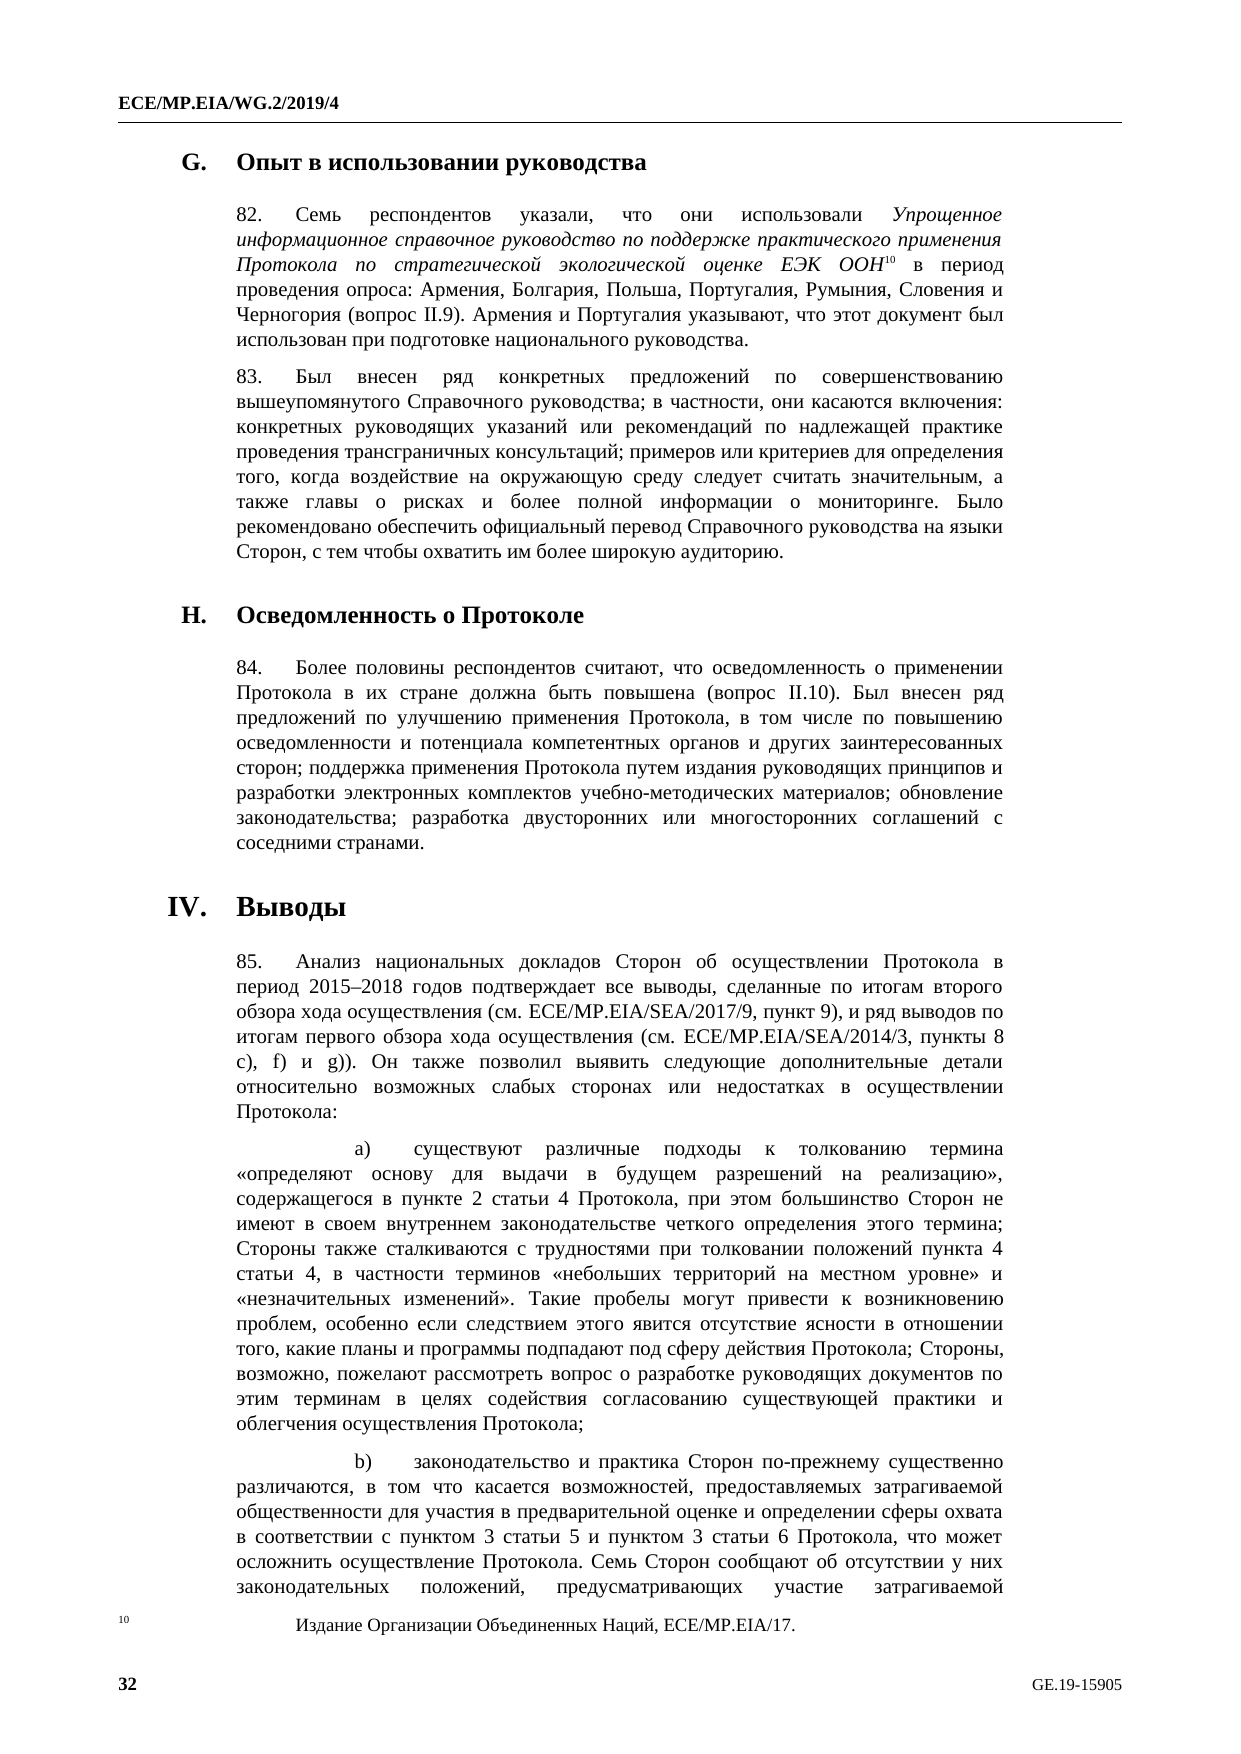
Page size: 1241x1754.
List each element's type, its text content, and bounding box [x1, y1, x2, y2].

text 85. Анализ национальных докладов Сторон об осуществлении Протокола в период 2015–2018 годов подтверждает все выводы, сделанные по итогам второго обзора хода осуществления (см. ECE/MP.EIA/SEA/2017/9, пункт 9), и ряд выводов по итогам первого обзора хода осуществления (см. ECE/MP.EIA/SEA/2014/3, пункты 8 c), f) и g)). Он также позволил выявить следующие дополнительные детали относительно возможных слабых сторонах или недостатках в осуществлении Протокола: [236, 948, 1004, 1123]
text 83. Был внесен ряд конкретных предложений по совершенствованию вышеупомянутого Справочного руководства; в частности, они касаются включения: конкретных руководящих указаний или рекомендаций по надлежащей практике проведения трансграничных консультаций; примеров или критериев для определения того, когда воздействие на окружающую среду следует считать значительным, а также главы о рисках и более полной информации о мониторинге. Было рекомендовано обеспечить официальный перевод Справочного руководства на языки Сторон, с тем чтобы охватить им более широкую аудиторию. [236, 363, 1004, 563]
text H. Осведомленность о Протоколе [118, 601, 1004, 629]
text a) существуют различные подходы к толкованию термина «определяют основу для выдачи в будущем разрешений на реализацию», содержащегося в пункте 2 статьи 4 Протокола, при этом большинство Сторон не имеют в своем внутреннем законодательстве четкого определения этого термина; Стороны также сталкиваются с трудностями при толковании положений пункта 4 статьи 4, в частности терминов «небольших территорий на местном уровне» и «незначительных изменений». Такие пробелы могут привести к возникновению проблем, особенно если следствием этого явится отсутствие ясности в отношении того, какие планы и программы подпадают под сферу действия Протокола; Стороны, возможно, пожелают рассмотреть вопрос о разработке руководящих документов по этим терминам в целях содействия согласованию существующей практики и облегчения осуществления Протокола; [236, 1135, 1004, 1435]
text G. Опыт в использовании руководства [118, 148, 1004, 176]
text 84. Более половины респондентов считают, что осведомленность о применении Протокола в их стране должна быть повышена (вопрос II.10). Был внесен ряд предложений по улучшению применения Протокола, в том числе по повышению осведомленности и потенциала компетентных органов и других заинтересованных сторон; поддержка применения Протокола путем издания руководящих принципов и разработки электронных комплектов учебно-методических материалов; обновление законодательства; разработка двусторонних или многосторонних соглашений с соседними странами. [236, 654, 1004, 854]
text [236, 1448, 1004, 1598]
text IV. Выводы [118, 891, 1004, 923]
text 82. Семь респондентов указали, что они использовали Упрощенное информационное справочное руководство по поддержке практического применения Протокола по стратегической экологической оценке ЕЭК ООН в период проведения опроса: Армения, Болгария, Польша, Португалия, Румыния, Словения и Черногория (вопрос II.9). Армения и Португалия указывают, что этот документ был использован при подготовке национального руководства. [236, 201, 1004, 351]
